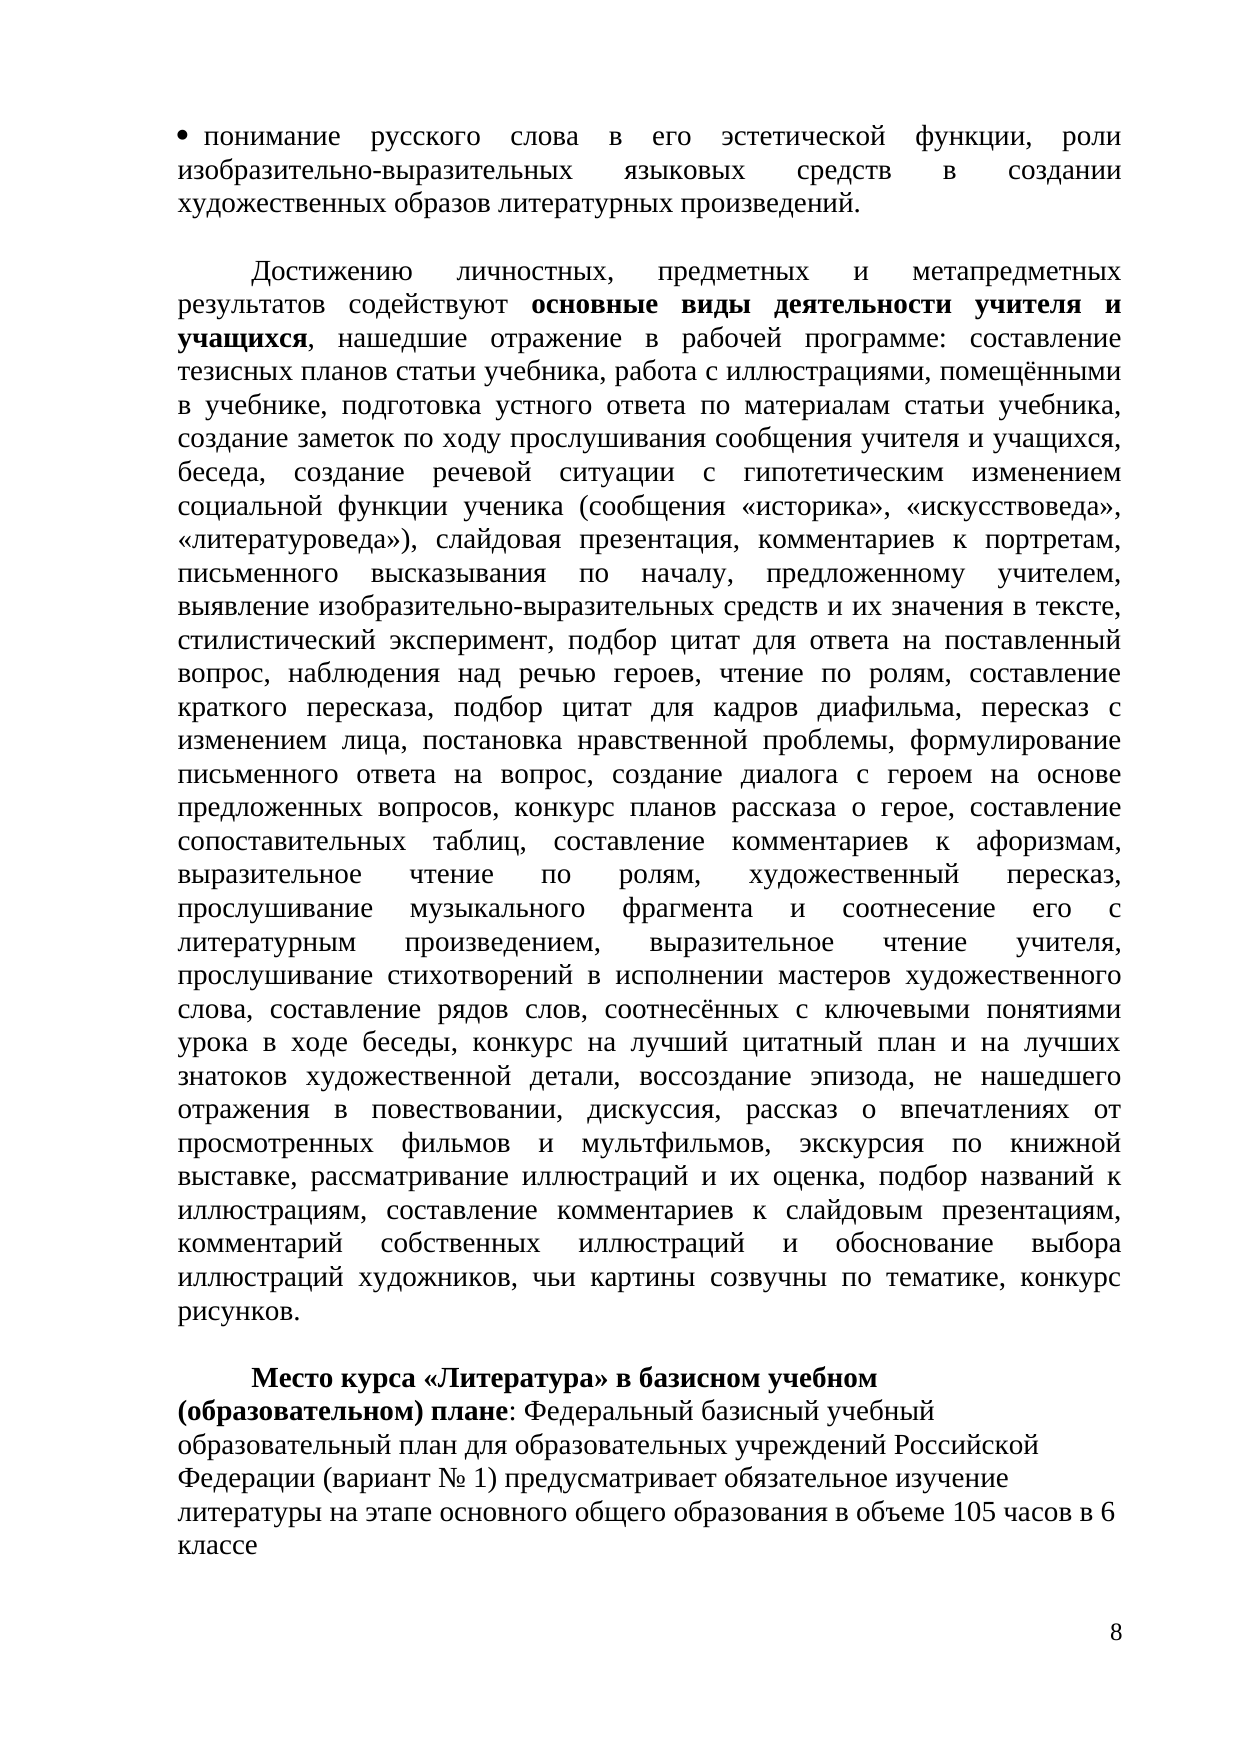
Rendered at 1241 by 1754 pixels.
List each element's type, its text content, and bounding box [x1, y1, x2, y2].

list понимание русского слова в его эстетической функции, роли изобразительно-выразительных языковых средств в создании художественных образов литературных произведений. [177, 118, 1122, 219]
text Достижению личностных, предметных и метапредметных результатов содействуют основные виды деятельности учителя и учащихся, нашедшие отражение в рабочей программе: составление тезисных планов статьи учебника, работа с иллюстрациями, помещёнными в учебнике, подготовка устного ответа по материалам статьи учебника, создание заметок по ходу прослушивания сообщения учителя и учащихся, беседа, создание речевой ситуации с гипотетическим изменением социальной функции ученика (сообщения «историка», «искусствоведа», «литературоведа»), слайдовая презентация, комментариев к портретам, письменного высказывания по началу, предложенному учителем, выявление изобразительно-выразительных средств и их значения в тексте, стилистический эксперимент, подбор цитат для ответа на поставленный вопрос, наблюдения над речью героев, чтение по ролям, составление краткого пересказа, подбор цитат для кадров диафильма, пересказ с изменением лица, постановка нравственной проблемы, формулирование письменного ответа на вопрос, создание диалога с героем на основе предложенных вопросов, конкурс планов рассказа о герое, составление сопоставительных таблиц, составление комментариев к афоризмам, выразительное чтение по ролям, художественный пересказ, прослушивание музыкального фрагмента и соотнесение его с литературным произведением, выразительное чтение учителя, прослушивание стихотворений в исполнении мастеров художественного слова, составление рядов слов, соотнесённых с ключевыми понятиями урока в ходе беседы, конкурс на лучший цитатный план и на лучших знатоков художественной детали, воссоздание эпизода, не нашедшего отражения в повествовании, дискуссия, рассказ о впечатлениях от просмотренных фильмов и мультфильмов, экскурсия по книжной выставке, рассматривание иллюстраций и их оценка, подбор названий к иллюстрациям, составление комментариев к слайдовым презентациям, комментарий собственных иллюстраций и обоснование выбора иллюстраций художников, чьи картины созвучны по тематике, конкурс рисунков. [177, 253, 1122, 1326]
text Место курса «Литература» в базисном учебном (образовательном) плане: Федеральный базисный учебный образовательный план для образовательных учреждений Российской Федерации (вариант № 1) предусматривает обязательное изучение литературы на этапе основного общего образования в объеме 105 часов в 6 классе [177, 1360, 1122, 1561]
